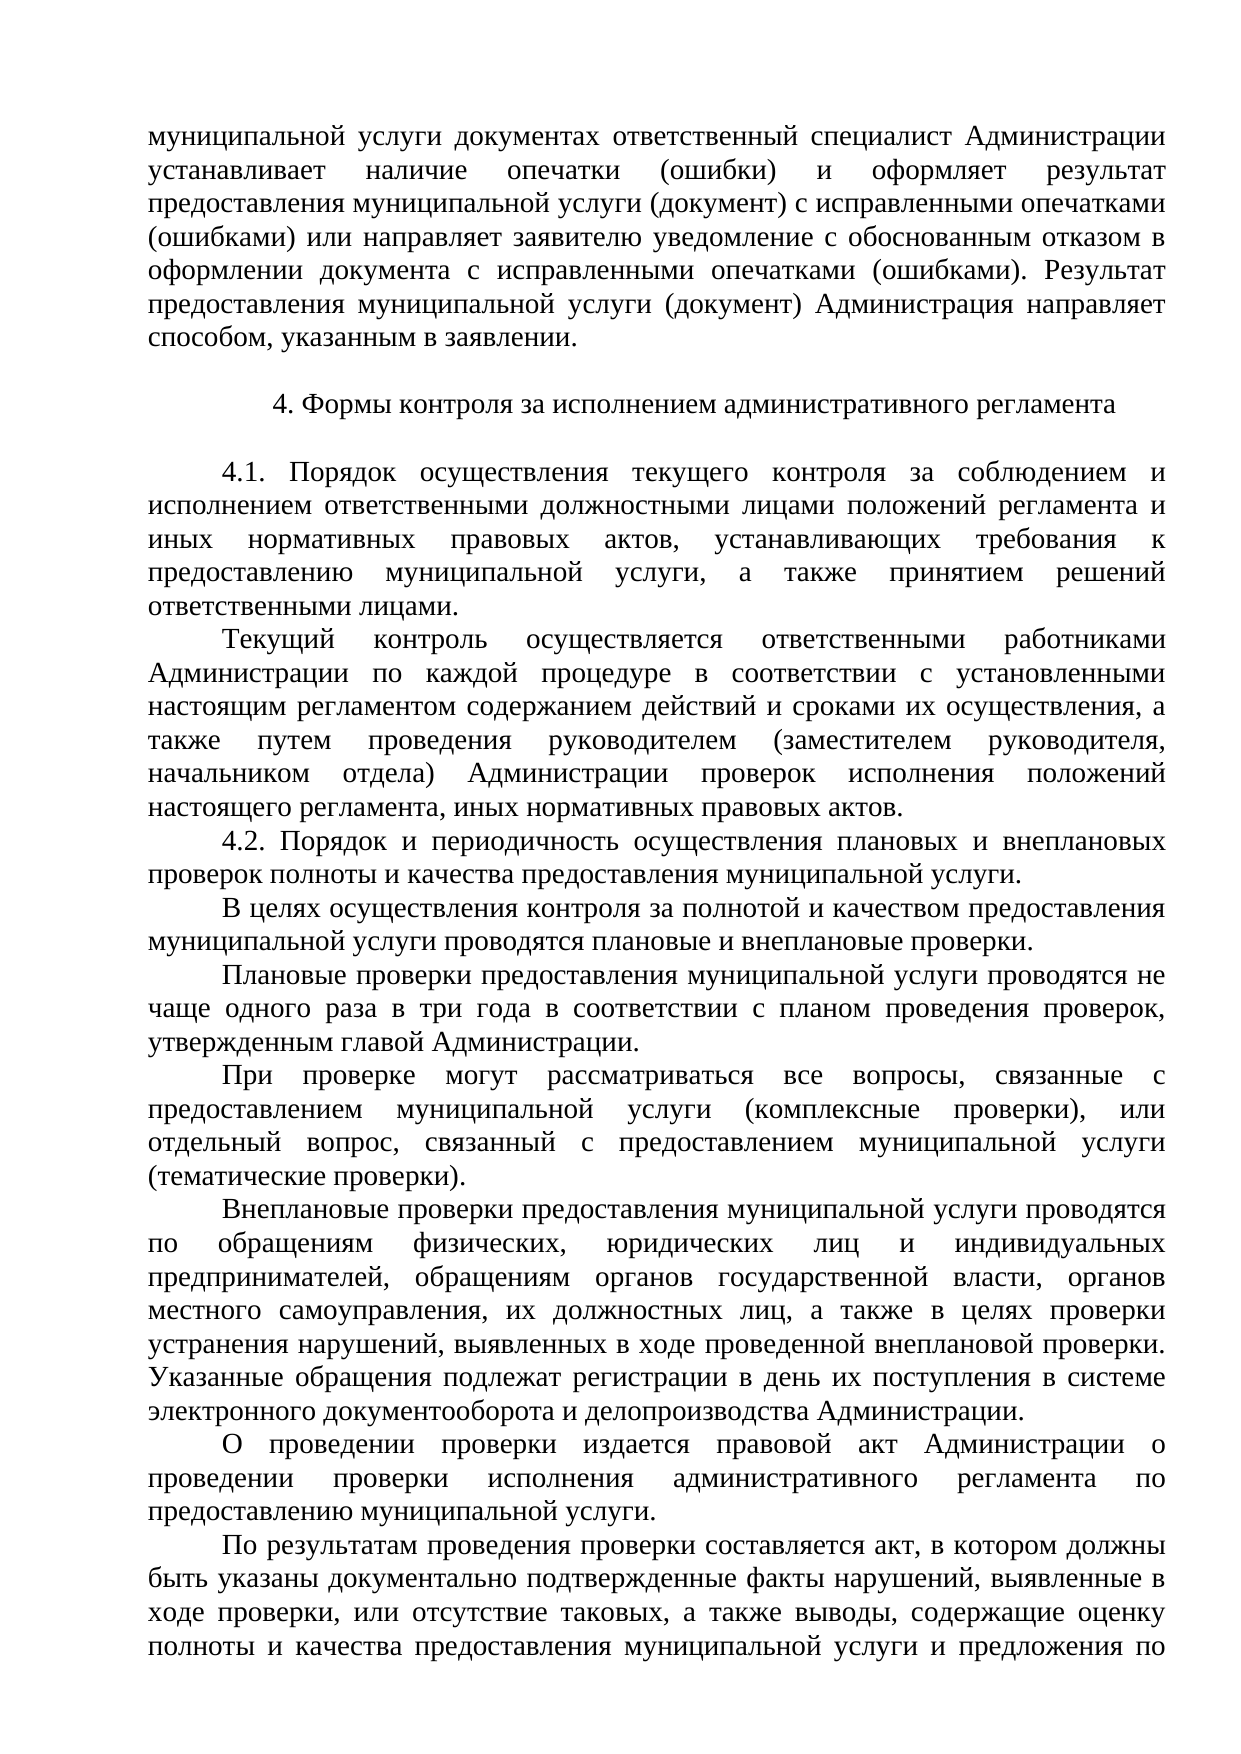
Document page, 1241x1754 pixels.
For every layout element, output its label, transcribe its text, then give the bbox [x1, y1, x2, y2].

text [148, 118, 1167, 353]
text Внеплановые проверки предоставления муниципальной услуги проводятся по обращениям физических, юридических лиц и индивидуальных предпринимателей, обращениям органов государственной власти, органов местного самоуправления, их должностных лиц, а также в целях проверки устранения нарушений, выявленных в ходе проведенной внеплановой проверки. Указанные обращения подлежат регистрации в день их поступления в системе электронного документооборота и делопроизводства Администрации. [148, 1192, 1167, 1426]
text В целях осуществления контроля за полнотой и качеством предоставления муниципальной услуги проводятся плановые и внеплановые проверки. [148, 890, 1167, 957]
text 4. Формы контроля за исполнением административного регламента [148, 387, 1167, 420]
text Плановые проверки предоставления муниципальной услуги проводятся не чаще одного раза в три года в соответствии с планом проведения проверок, утвержденным главой Администрации. [148, 957, 1167, 1057]
text Текущий контроль осуществляется ответственными работниками Администрации по каждой процедуре в соответствии с установленными настоящим регламентом содержанием действий и сроками их осуществления, а также путем проведения руководителем (заместителем руководителя, начальником отдела) Администрации проверок исполнения положений настоящего регламента, иных нормативных правовых актов. [148, 621, 1167, 823]
text 4.2. Порядок и периодичность осуществления плановых и внеплановых проверок полноты и качества предоставления муниципальной услуги. [148, 823, 1167, 890]
text О проведении проверки издается правовой акт Администрации о проведении проверки исполнения административного регламента по предоставлению муниципальной услуги. [148, 1426, 1167, 1527]
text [148, 1527, 1167, 1661]
text При проверке могут рассматриваться все вопросы, связанные с предоставлением муниципальной услуги (комплексные проверки), или отдельный вопрос, связанный с предоставлением муниципальной услуги (тематические проверки). [148, 1057, 1167, 1192]
text 4.1. Порядок осуществления текущего контроля за соблюдением и исполнением ответственными должностными лицами положений регламента и иных нормативных правовых актов, устанавливающих требования к предоставлению муниципальной услуги, а также принятием решений ответственными лицами. [148, 454, 1167, 621]
